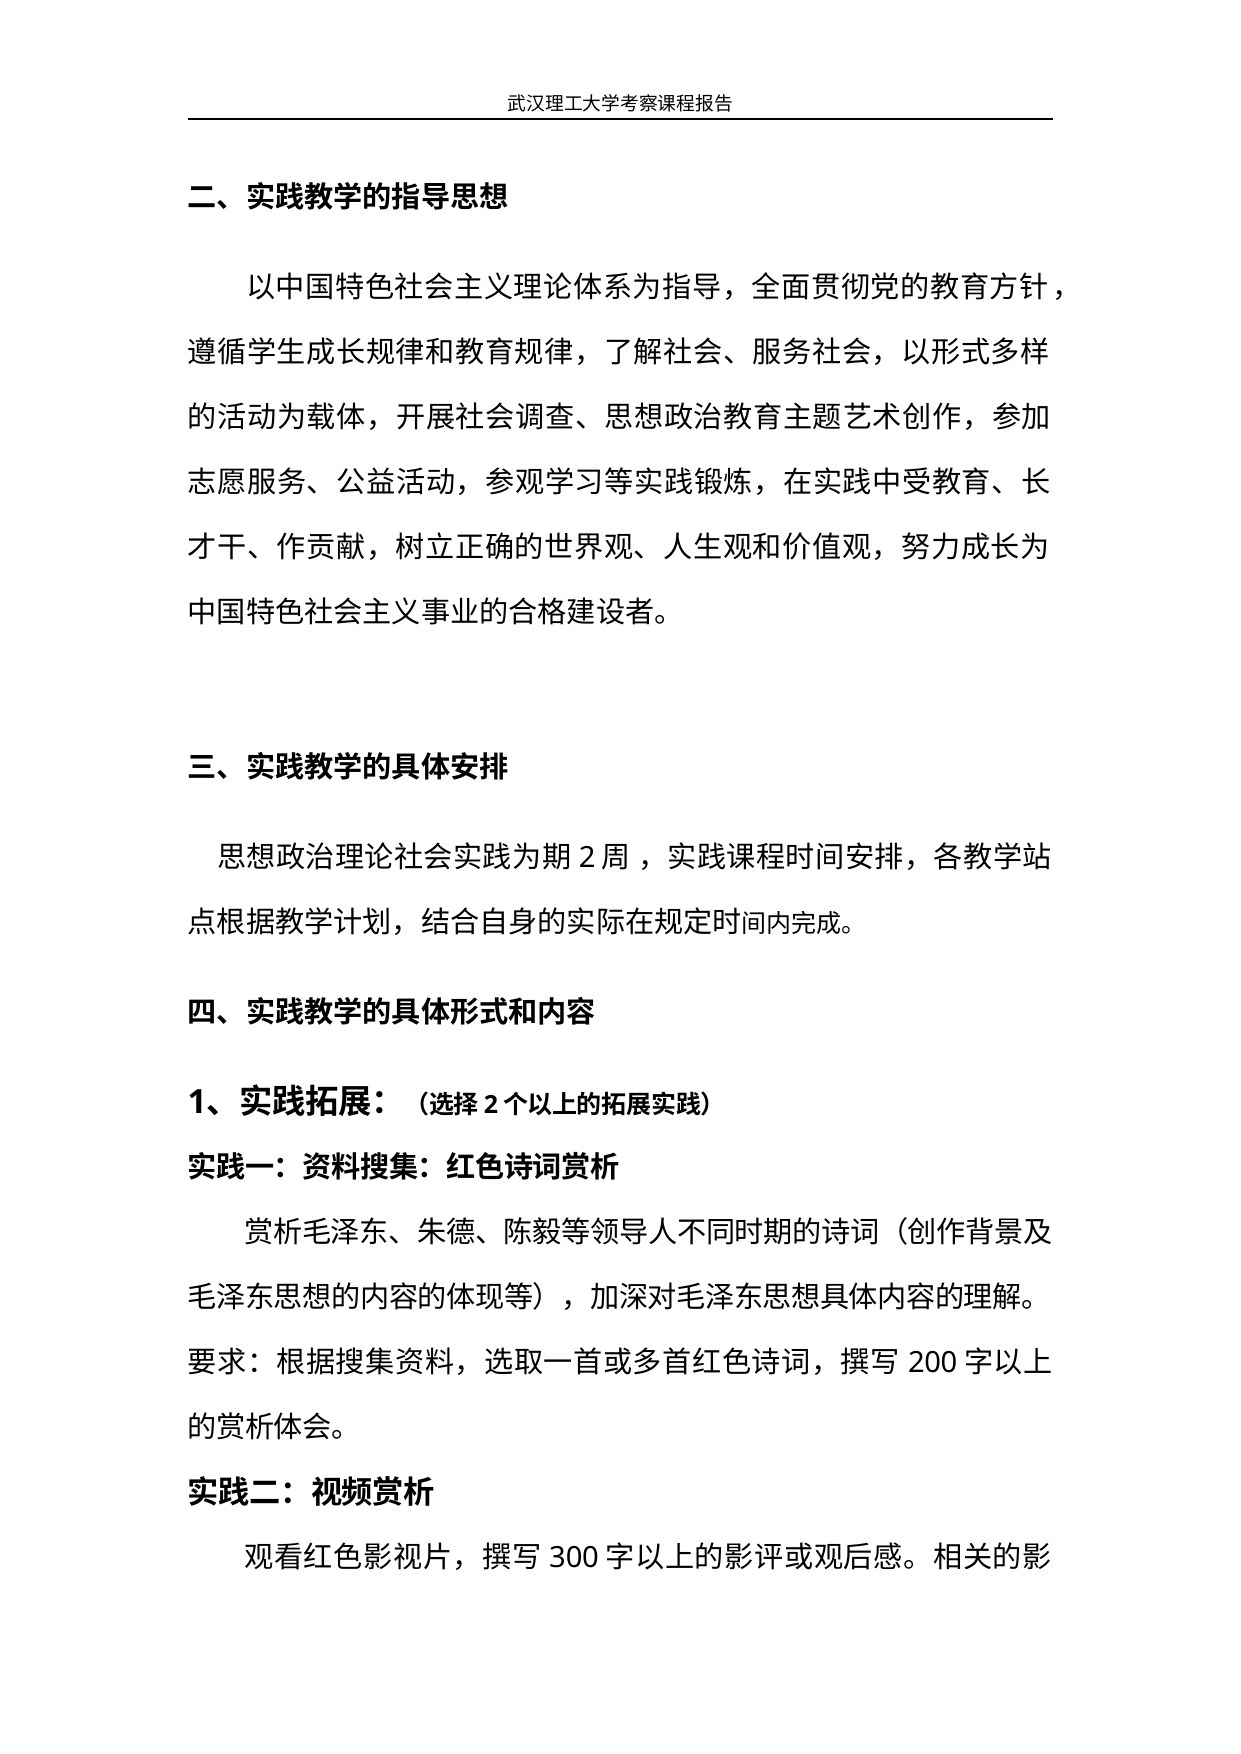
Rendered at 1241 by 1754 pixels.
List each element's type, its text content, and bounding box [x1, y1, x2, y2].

subtitle 二、实践教学的指导思想 [187, 162, 1053, 227]
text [187, 1522, 1053, 1587]
subtitle 三、实践教学的具体安排 [187, 732, 1053, 797]
text 实践一：资料搜集：红色诗词赏析 [187, 1132, 1053, 1197]
subtitle 四、实践教学的具体形式和内容 [187, 977, 1053, 1042]
text 赏析毛泽东、朱德、陈毅等领导人不同时期的诗词（创作背景及毛泽东思想的内容的体现等），加深对毛泽东思想具体内容的理解。要求：根据搜集资料，选取一首或多首红色诗词，撰写200字以上的赏析体会。 [187, 1197, 1053, 1457]
list 以中国特色社会主义理论体系为指导，全面贯彻党的教育方针，遵循学生成长规律和教育规律，了解社会、服务社会，以形式多样的活动为载体，开展社会调查、思想政治教育主题艺术创作，参加志愿服务、公益活动，参观学习等实践锻炼，在实践中受教育、长才干、作贡献，树立正确的世界观、人生观和价值观，努力成长为中国特色社会主义事业的合格建设者。 [187, 252, 1053, 642]
text 实践二：视频赏析 [187, 1457, 1053, 1522]
list 思想政治理论社会实践为期2周 ，实践课程时间安排，各教学站点根据教学计划，结合自身的实际在规定时间内完成。 [187, 822, 1053, 952]
list 1、实践拓展：（选择2个以上的拓展实践） [187, 1067, 1053, 1132]
